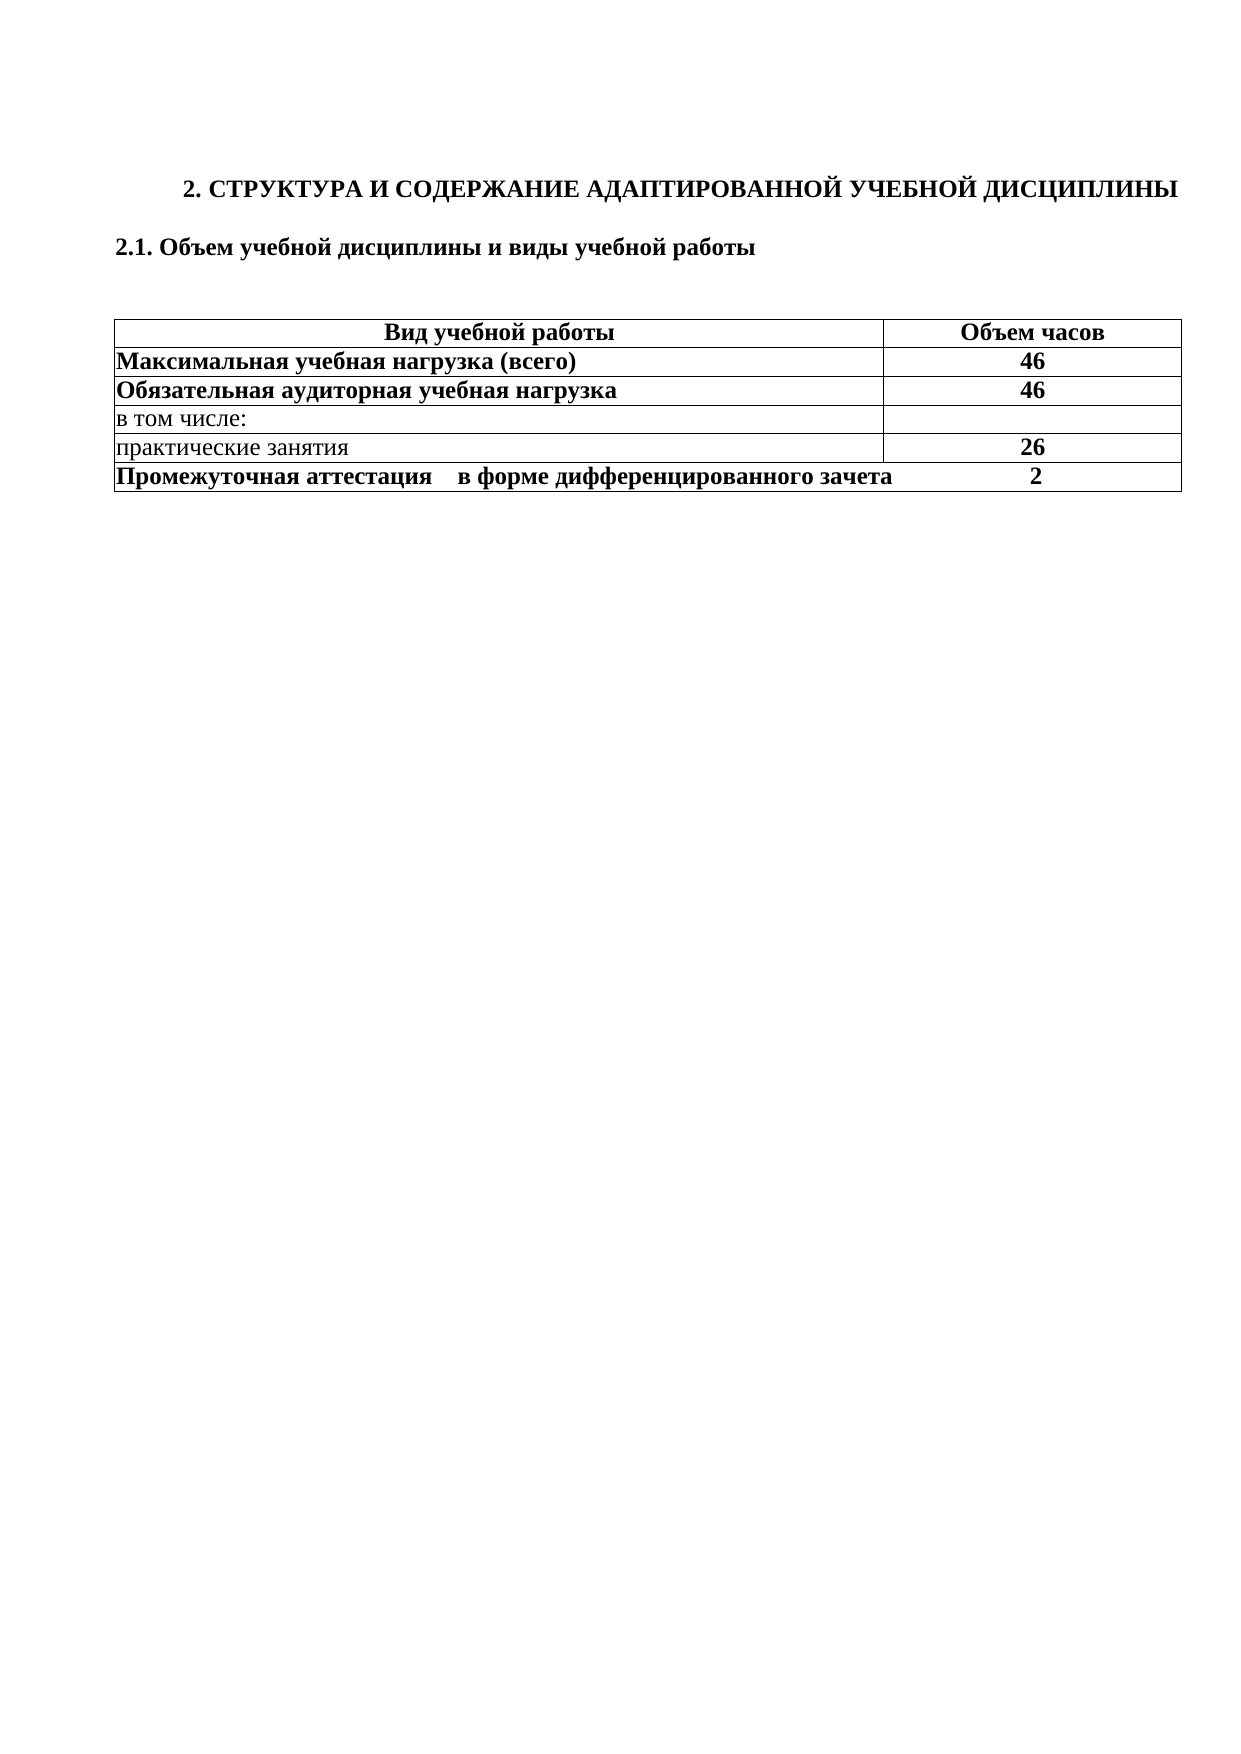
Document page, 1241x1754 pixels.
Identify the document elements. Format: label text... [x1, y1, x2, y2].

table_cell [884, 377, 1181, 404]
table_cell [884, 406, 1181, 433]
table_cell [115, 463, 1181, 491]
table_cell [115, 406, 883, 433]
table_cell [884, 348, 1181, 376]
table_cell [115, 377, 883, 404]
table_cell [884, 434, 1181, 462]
subtitle СТРУКТУРА И СОДЕРЖАНИЕ АДАПТИРОВАННОЙ УЧЕБНОЙ ДИСЦИПЛИНЫ [183, 174, 1194, 203]
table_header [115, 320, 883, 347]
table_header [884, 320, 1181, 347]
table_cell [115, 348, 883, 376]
list Объем учебной дисциплины и виды учебной работы [115, 232, 1194, 261]
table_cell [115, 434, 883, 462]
